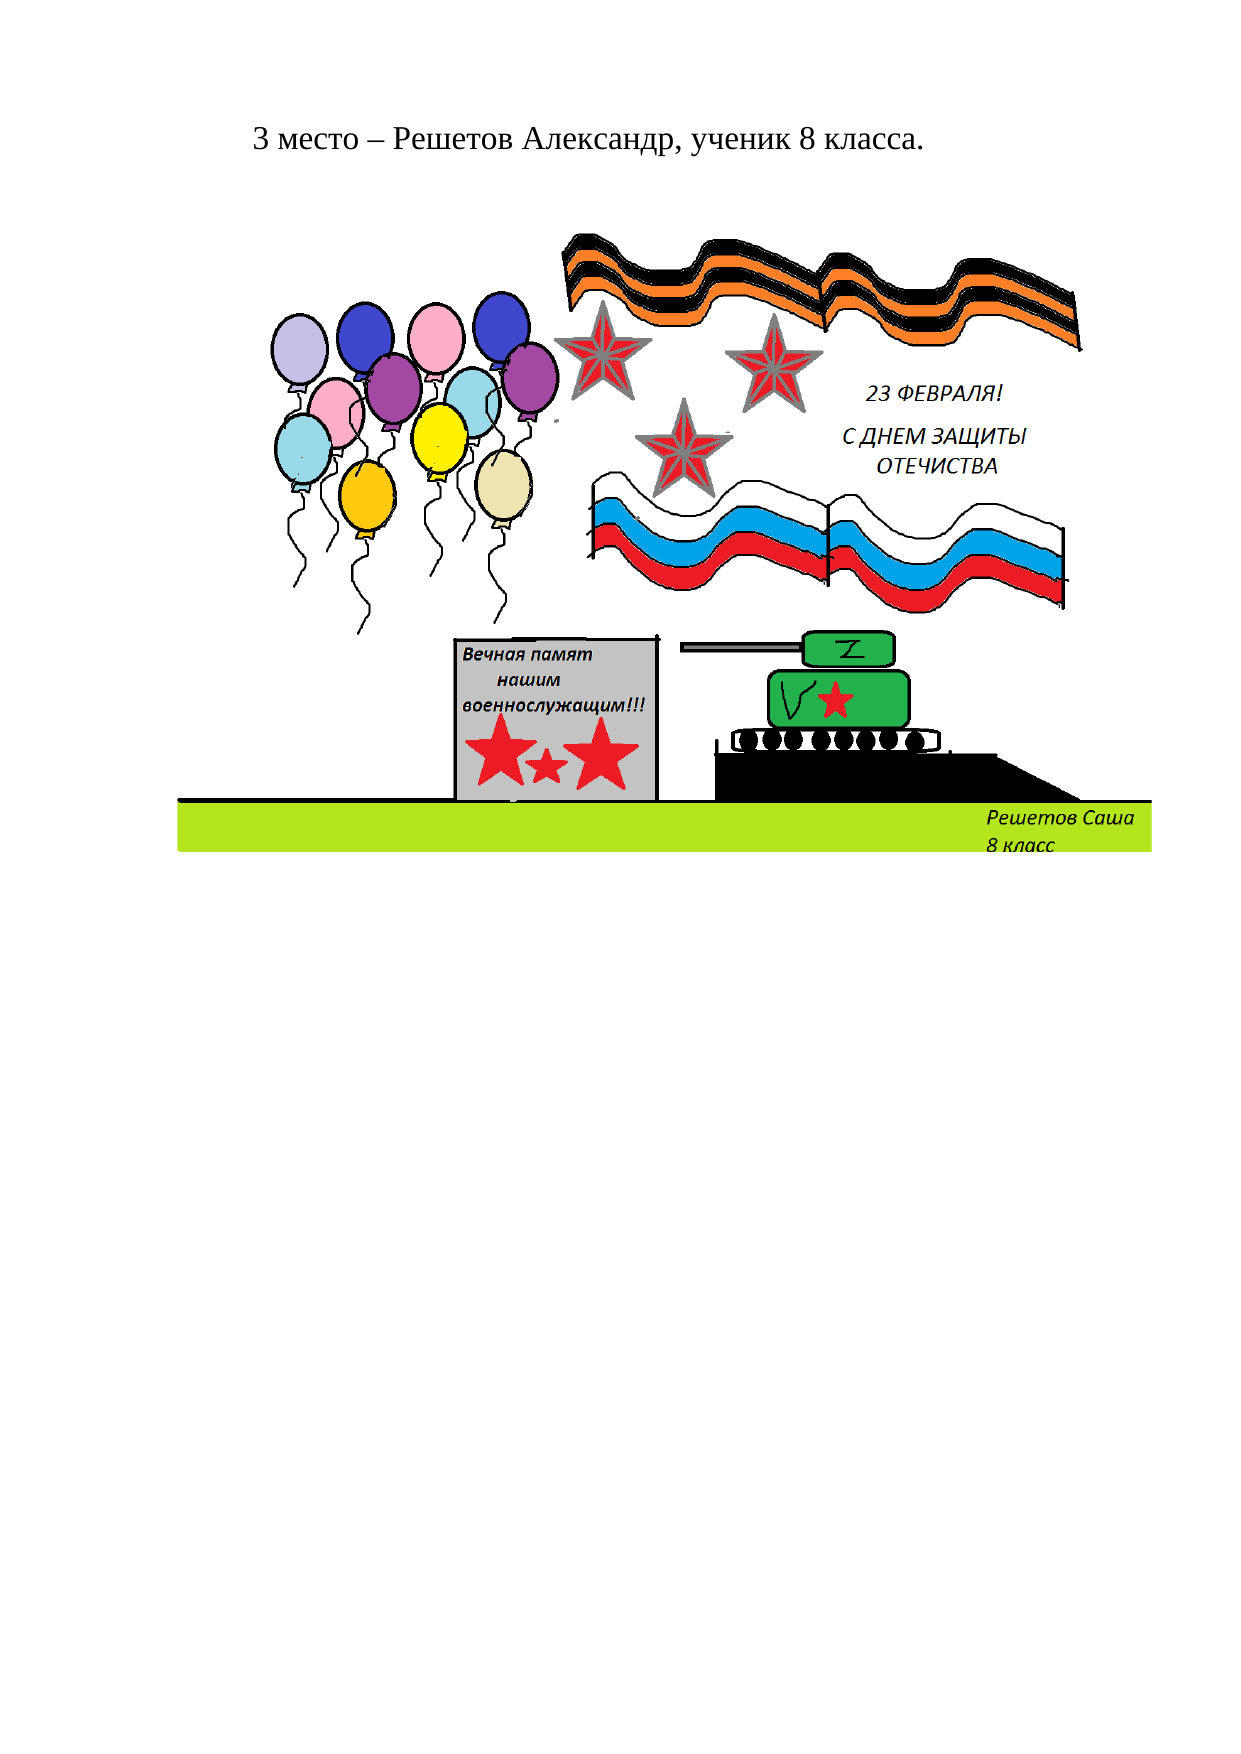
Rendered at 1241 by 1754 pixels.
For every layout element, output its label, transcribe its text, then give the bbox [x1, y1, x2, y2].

picture [177, 162, 1152, 859]
text 3 место – Решетов Александр, ученик 8 класса. [252, 118, 1152, 156]
